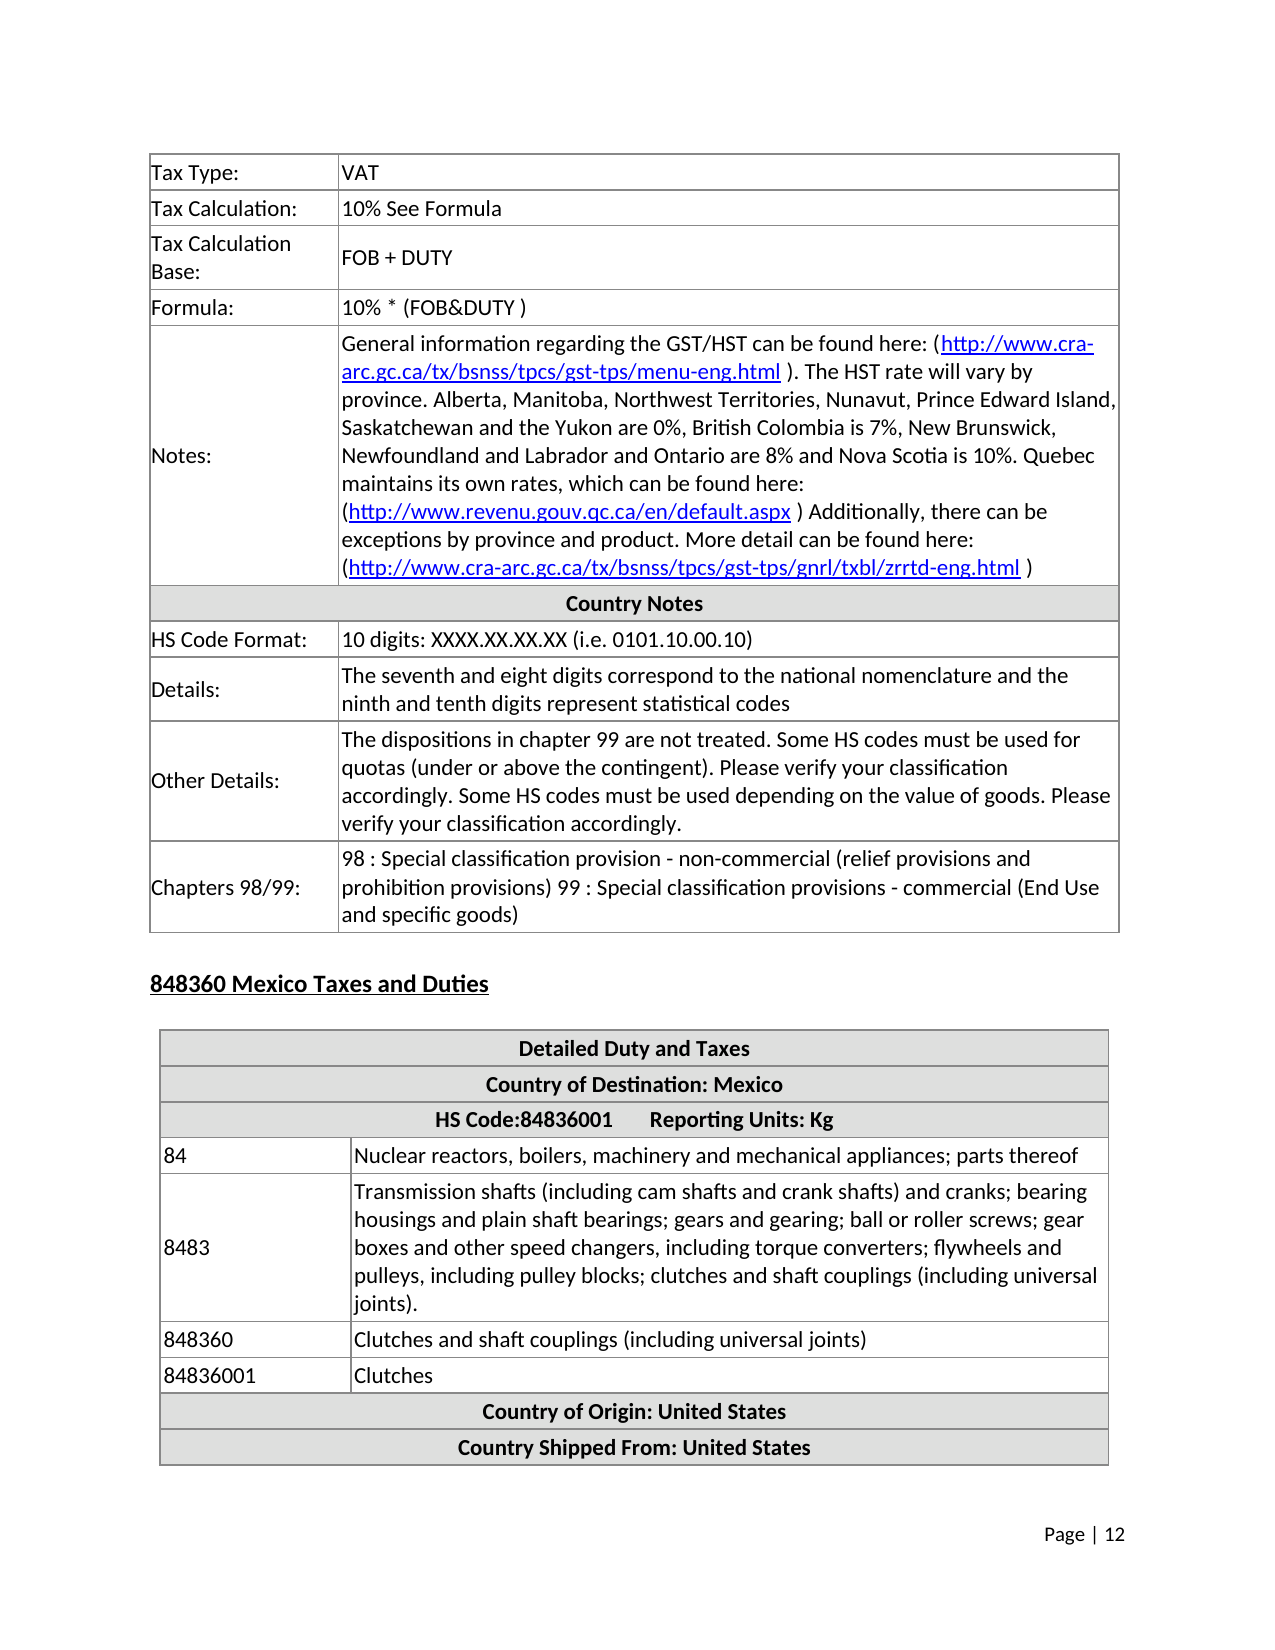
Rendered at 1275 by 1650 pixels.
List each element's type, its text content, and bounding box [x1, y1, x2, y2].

table_cell [147, 1026, 1122, 1468]
table_header [147, 150, 1122, 937]
table_cell Co 848360 Mexico Taxes and Duties CUSTOMS Info LLC. All Rights Reserved. [147, 937, 1122, 1026]
